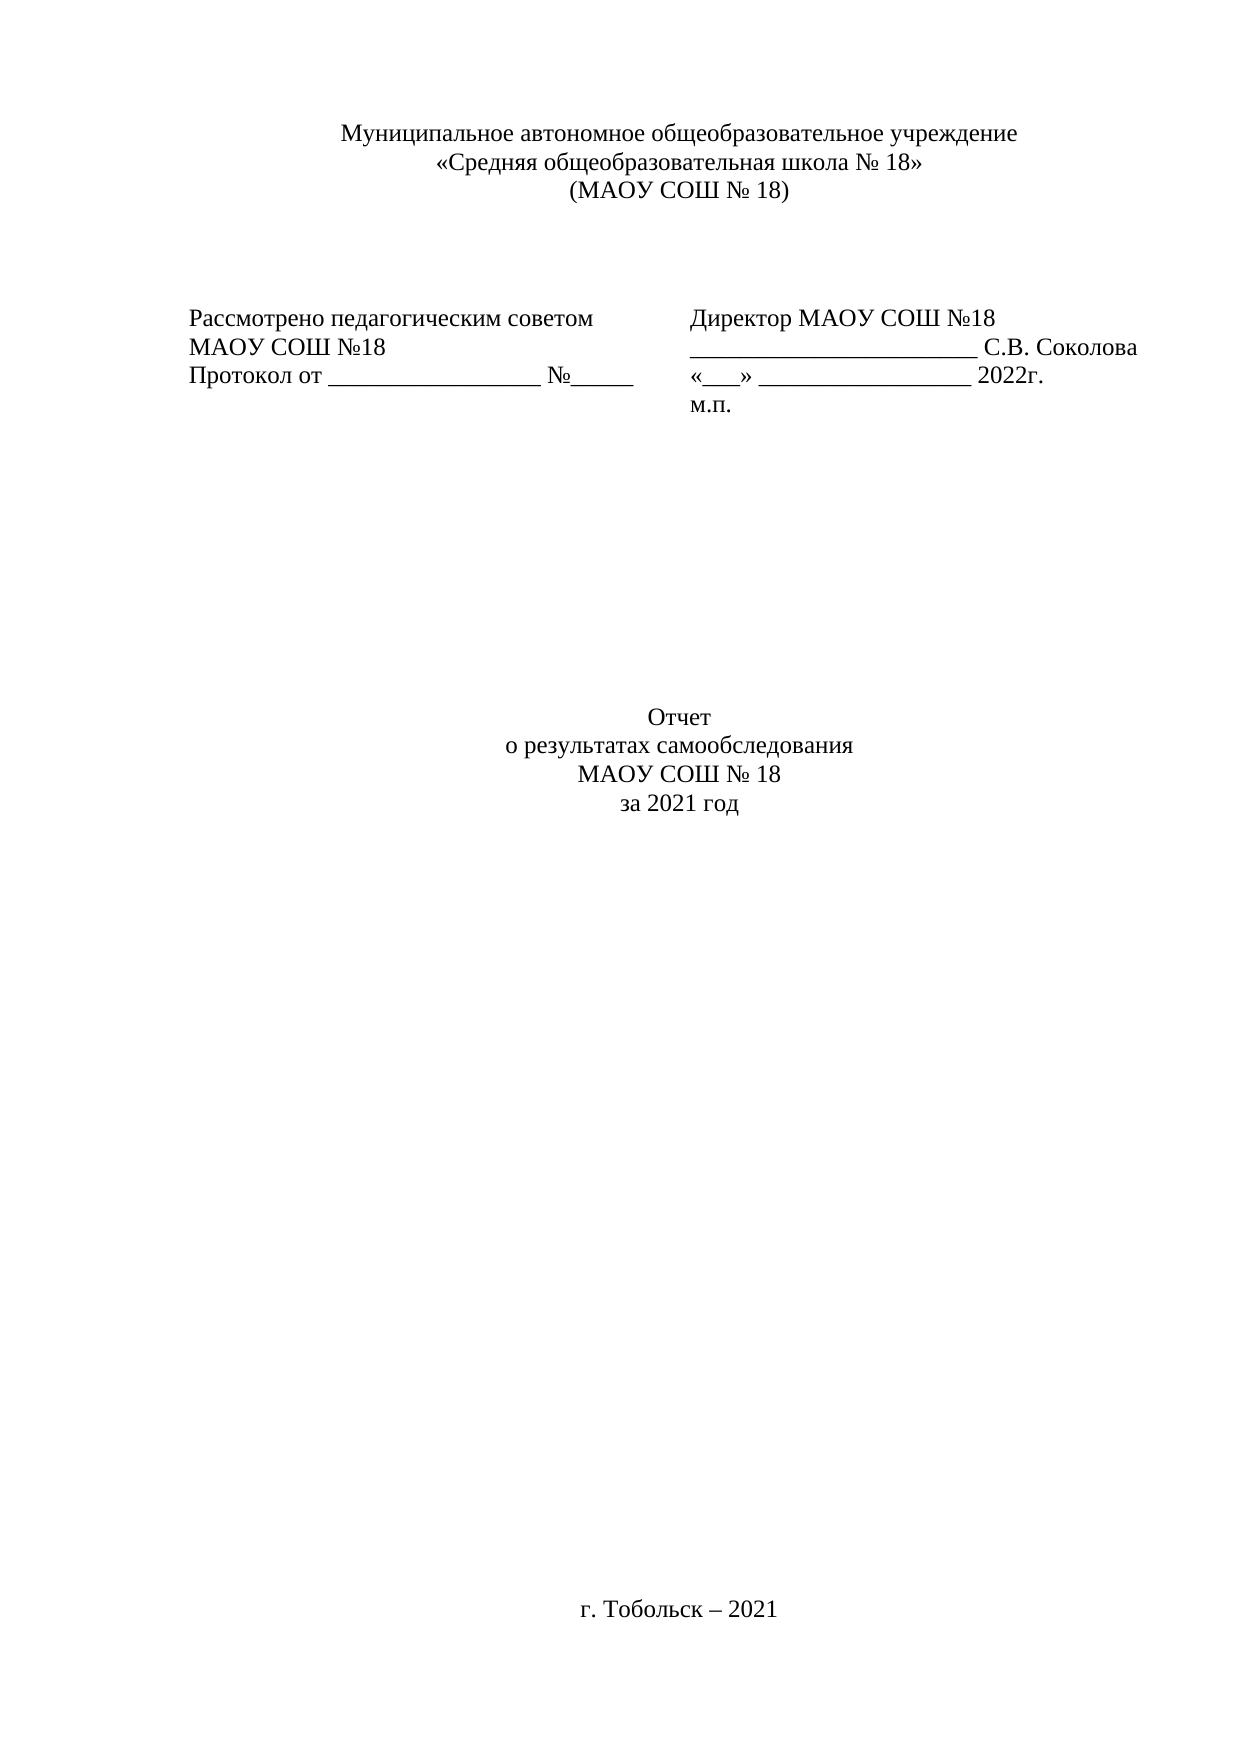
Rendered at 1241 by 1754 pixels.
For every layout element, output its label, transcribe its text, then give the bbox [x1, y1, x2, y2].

text (МАОУ СОШ № 18) [177, 176, 1181, 204]
text Отчет [177, 702, 1181, 731]
table_header Директор МАОУ СОШ №18 _______________________ С.В. Соколова «___» _________________ 2022г. м.п. [679, 303, 1180, 418]
table_header Рассмотрено педагогическим советом МАОУ СОШ №18 Протокол от _________________ №_____ [177, 303, 679, 418]
text «Средняя общеобразовательная школа № 18» [177, 147, 1181, 176]
text о результатах самообследования [177, 731, 1181, 759]
text г. Тобольск – 2021 [177, 1594, 1181, 1623]
text МАОУ СОШ № 18 [177, 759, 1181, 788]
text за 2021 год [177, 788, 1181, 817]
text Муниципальное автономное общеобразовательное учреждение [177, 118, 1181, 147]
